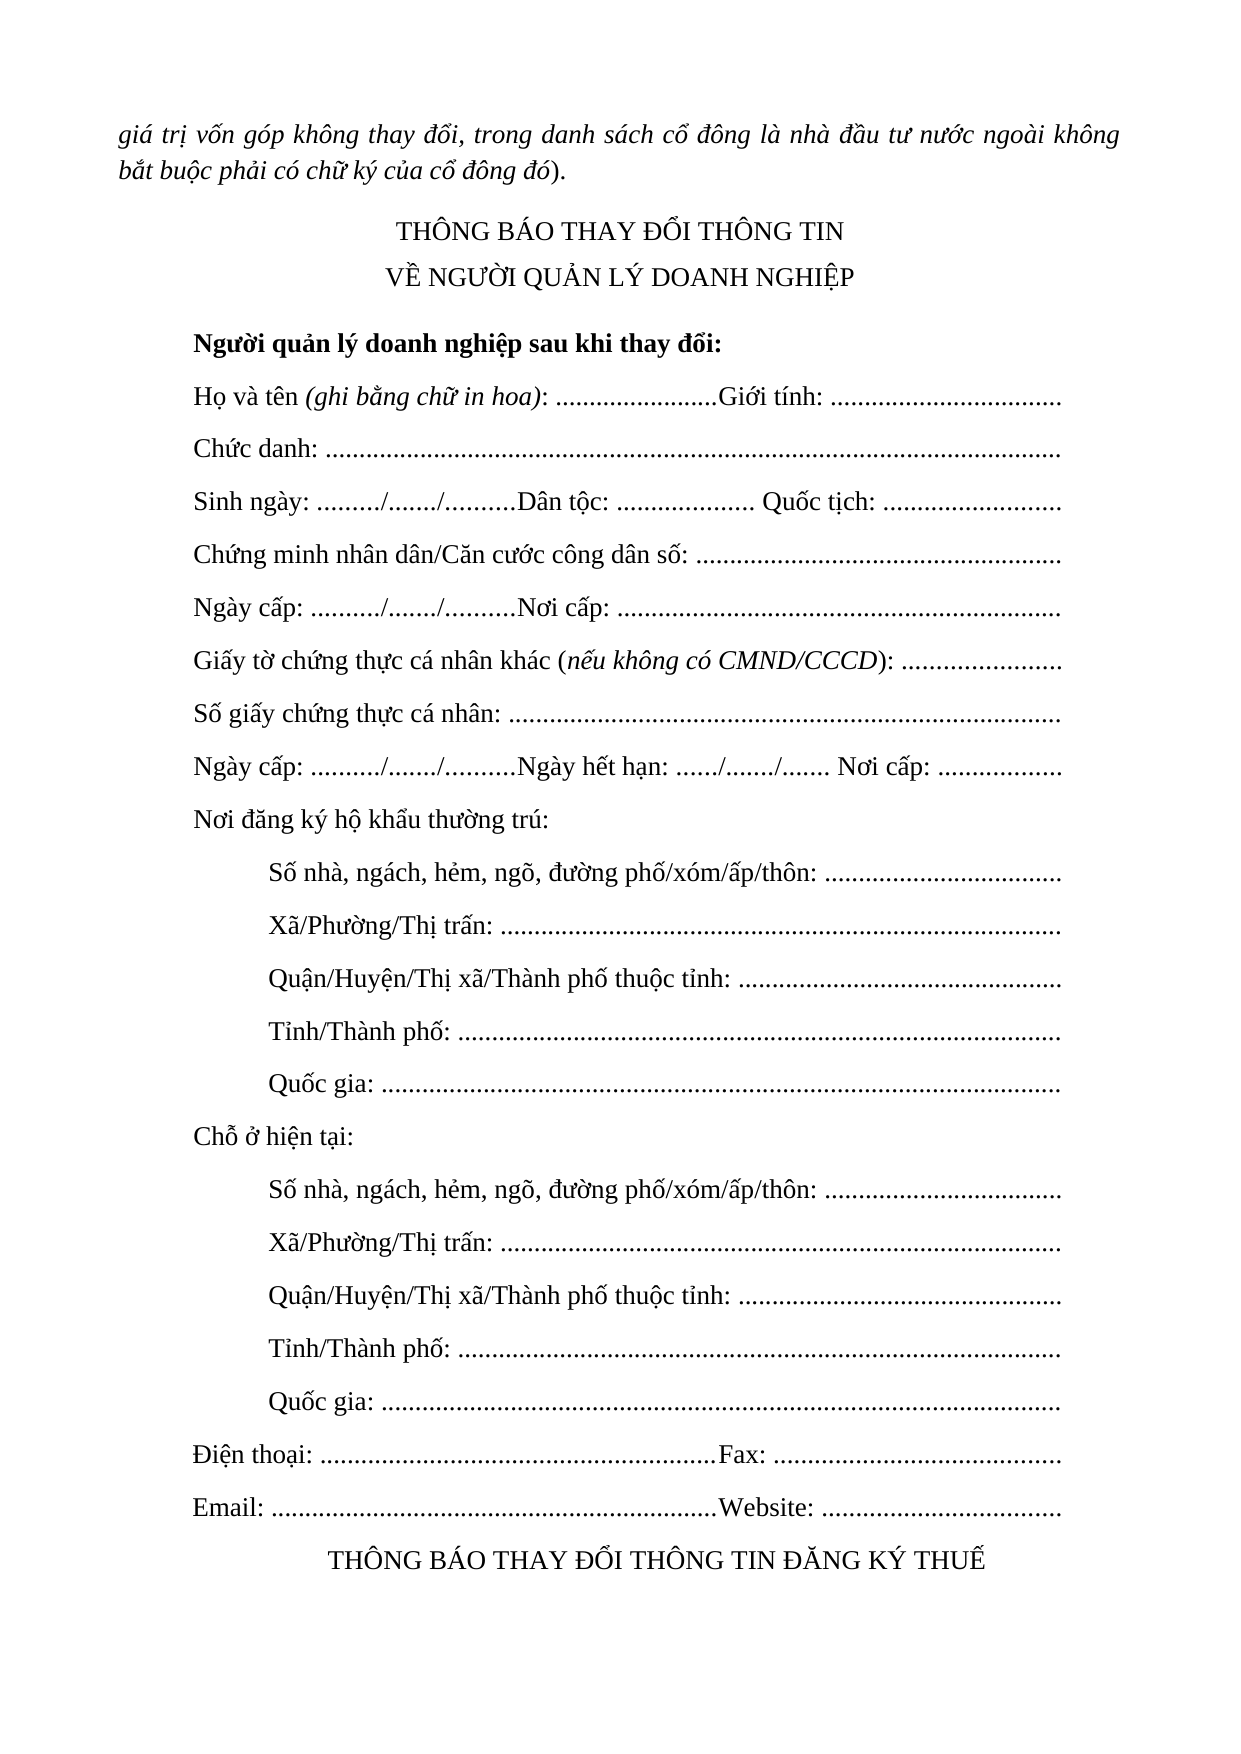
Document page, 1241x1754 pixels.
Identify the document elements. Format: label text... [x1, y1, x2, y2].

text THÔNG BÁO THAY ĐỔI THÔNG TIN [118, 214, 1122, 246]
text Quận/Huyện/Thị xã/Thành phố thuộc tỉnh: [118, 962, 1122, 993]
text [118, 118, 1122, 185]
text Sinh ngày: / / Dân tộc: Quốc tịch: [118, 485, 1122, 517]
text THÔNG BÁO THAY ĐỔI THÔNG TIN ĐĂNG KÝ THUẾ [118, 1544, 1122, 1575]
text Quốc gia: [118, 1067, 1122, 1099]
text Chức danh: [118, 432, 1122, 464]
text Số nhà, ngách, hẻm, ngõ, đường phố/xóm/ấp/thôn: [118, 856, 1122, 887]
text Ngày cấp: / / Ngày hết hạn: / / Nơi cấp: [118, 750, 1122, 781]
text VỀ NGƯỜI QUẢN LÝ DOANH NGHIỆP [118, 261, 1122, 292]
text Ngày cấp: / / Nơi cấp: [118, 591, 1122, 622]
text Tỉnh/Thành phố: [118, 1014, 1122, 1046]
text Số giấy chứng thực cá nhân: [118, 697, 1122, 728]
text Chứng minh nhân dân/Căn cước công dân số: [118, 538, 1122, 569]
text Người quản lý doanh nghiệp sau khi thay đổi: [118, 327, 1122, 358]
text Quốc gia: [118, 1385, 1122, 1416]
text Điện thoại: Fax: [118, 1438, 1122, 1469]
text Xã/Phường/Thị trấn: [118, 909, 1122, 940]
text Số nhà, ngách, hẻm, ngõ, đường phố/xóm/ấp/thôn: [118, 1173, 1122, 1204]
text Chỗ ở hiện tại: [118, 1120, 1122, 1152]
text Xã/Phường/Thị trấn: [118, 1226, 1122, 1257]
text Quận/Huyện/Thị xã/Thành phố thuộc tỉnh: [118, 1279, 1122, 1310]
text Nơi đăng ký hộ khẩu thường trú: [118, 803, 1122, 834]
text Họ và tên (ghi bằng chữ in hoa): Giới tính: [118, 379, 1122, 411]
text Tỉnh/Thành phố: [118, 1332, 1122, 1363]
text Email: Website: [118, 1491, 1122, 1522]
text Giấy tờ chứng thực cá nhân khác (nếu không có CMND/CCCD): [118, 644, 1122, 675]
